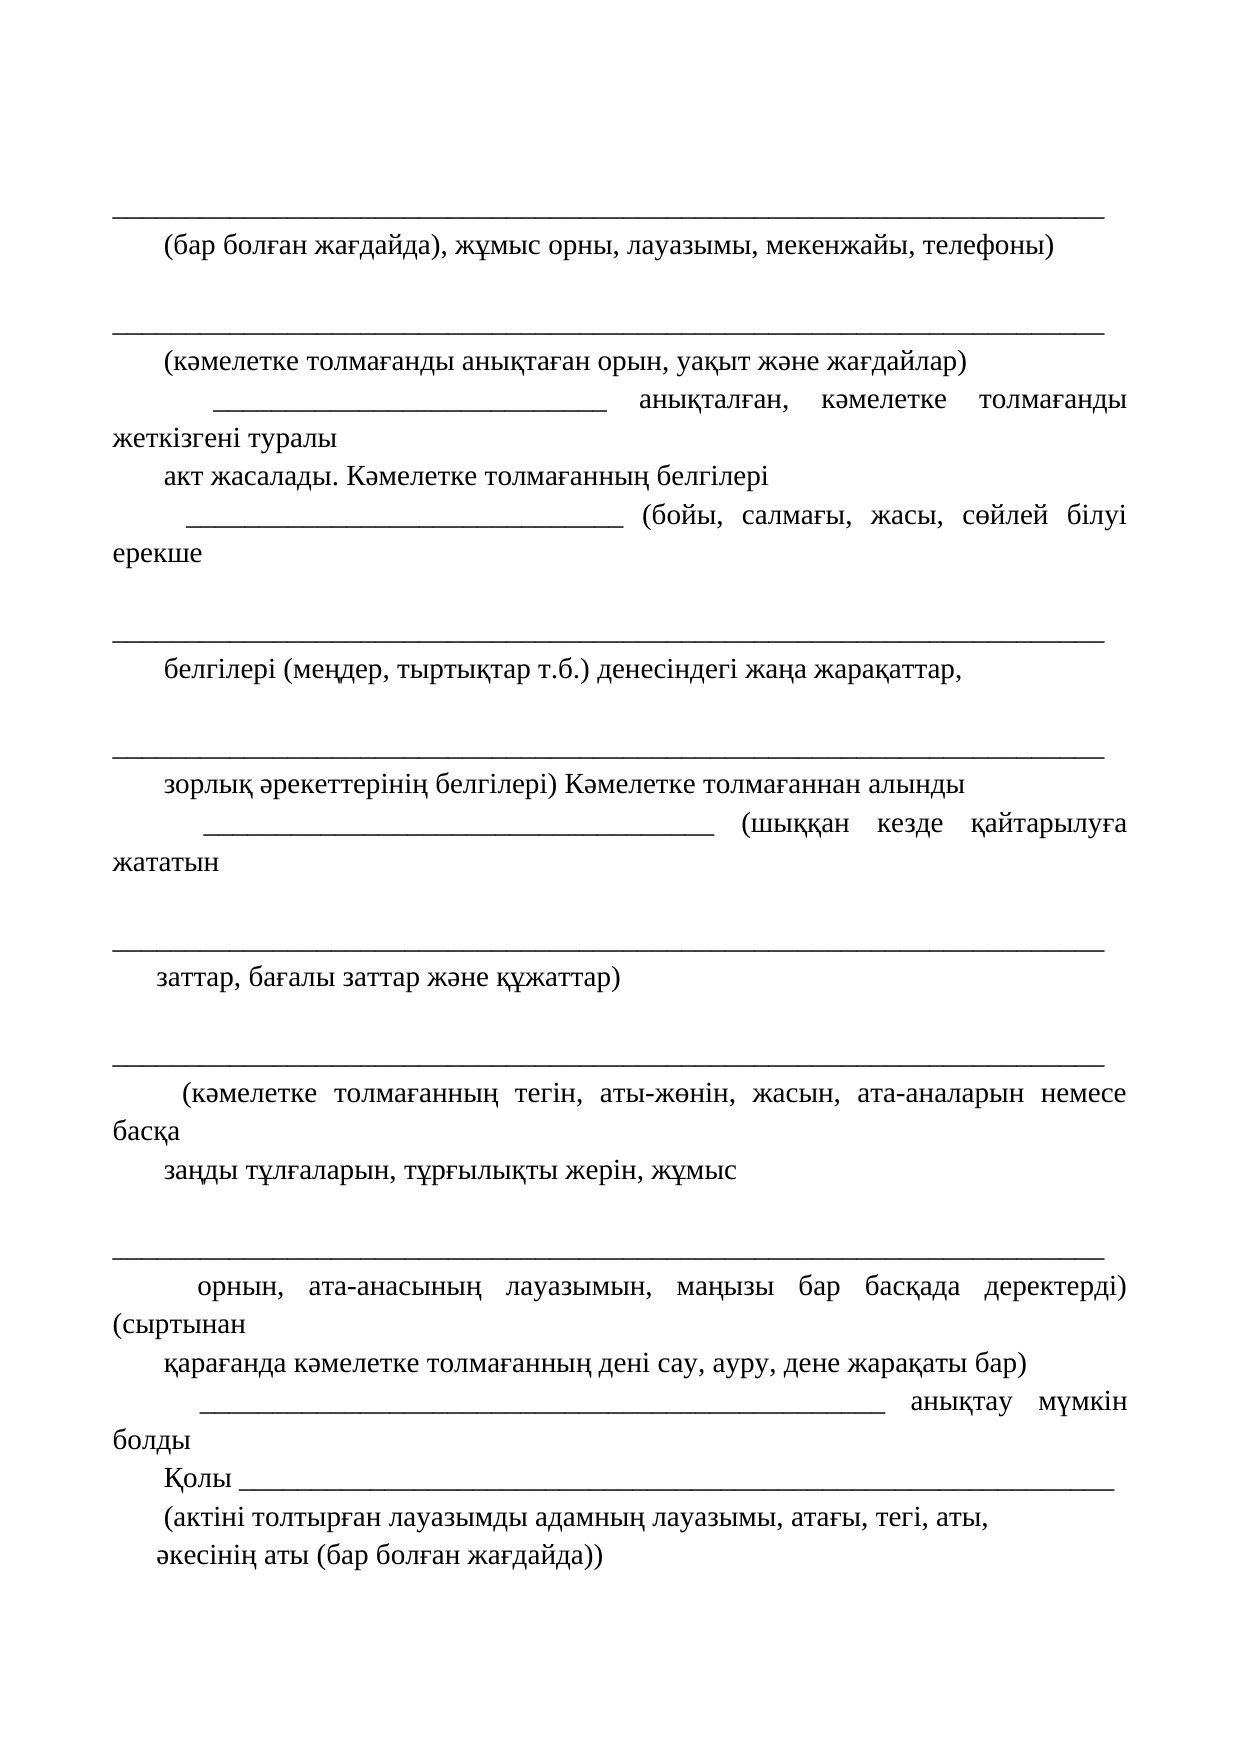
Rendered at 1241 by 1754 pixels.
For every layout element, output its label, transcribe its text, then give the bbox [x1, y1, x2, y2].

text акт жасалады. Кәмелетке толмағанның белгілері [112, 458, 1128, 492]
text орнын, ата-анасының лауазымын, маңызы бар басқада деректерді) (сыртынан [112, 1268, 1128, 1340]
text ____________________________________________________________________ [112, 574, 1128, 646]
text заңды тұлғаларын, тұрғылықты жерін, жұмыс [112, 1152, 1128, 1186]
text (кәмелетке толмағанның тегін, аты-жөнін, жасын, ата-аналарын немесе басқа [112, 1075, 1128, 1147]
text ____________________________________________________________________ [112, 882, 1128, 954]
text белгілері (меңдер, тыртықтар т.б.) денесіндегі жаңа жарақаттар, [112, 651, 1128, 684]
text ____________________________________________________________________ [112, 1191, 1128, 1263]
text қарағанда кәмелетке толмағанның дені сау, ауру, дене жарақаты бар) [112, 1345, 1128, 1378]
text ____________________________________________________________________ [112, 998, 1128, 1070]
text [112, 266, 1128, 338]
text ____________________________________________________________________ [112, 689, 1128, 762]
text ___________________________ анықталған, кәмелетке толмағанды жеткізгені туралы [112, 381, 1128, 453]
text (бар болған жағдайда), жұмыс орны, лауазымы, мекенжайы, телефоны) [112, 227, 1128, 261]
text Қолы ____________________________________________________________ [112, 1460, 1128, 1494]
text (актіні толтырған лауазымды адамның лауазымы, атағы, тегі, аты, [112, 1499, 1128, 1532]
text зорлық әрекеттерінің белгілері) Кәмелетке толмағаннан алынды [112, 767, 1128, 800]
text (кәмелетке толмағанды анықтаған орын, уақыт және жағдайлар) [112, 343, 1128, 376]
text ______________________________ (бойы, салмағы, жасы, сөйлей білуі ерекше [112, 497, 1128, 569]
text _______________________________________________ анықтау мүмкін болды [112, 1383, 1128, 1455]
text ___________________________________ (шыққан кезде қайтарылуға жататын [112, 805, 1128, 877]
text әкесінің аты (бар болған жағдайда)) [112, 1537, 1128, 1571]
text заттар, бағалы заттар және құжаттар) [112, 959, 1128, 993]
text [112, 150, 1128, 222]
